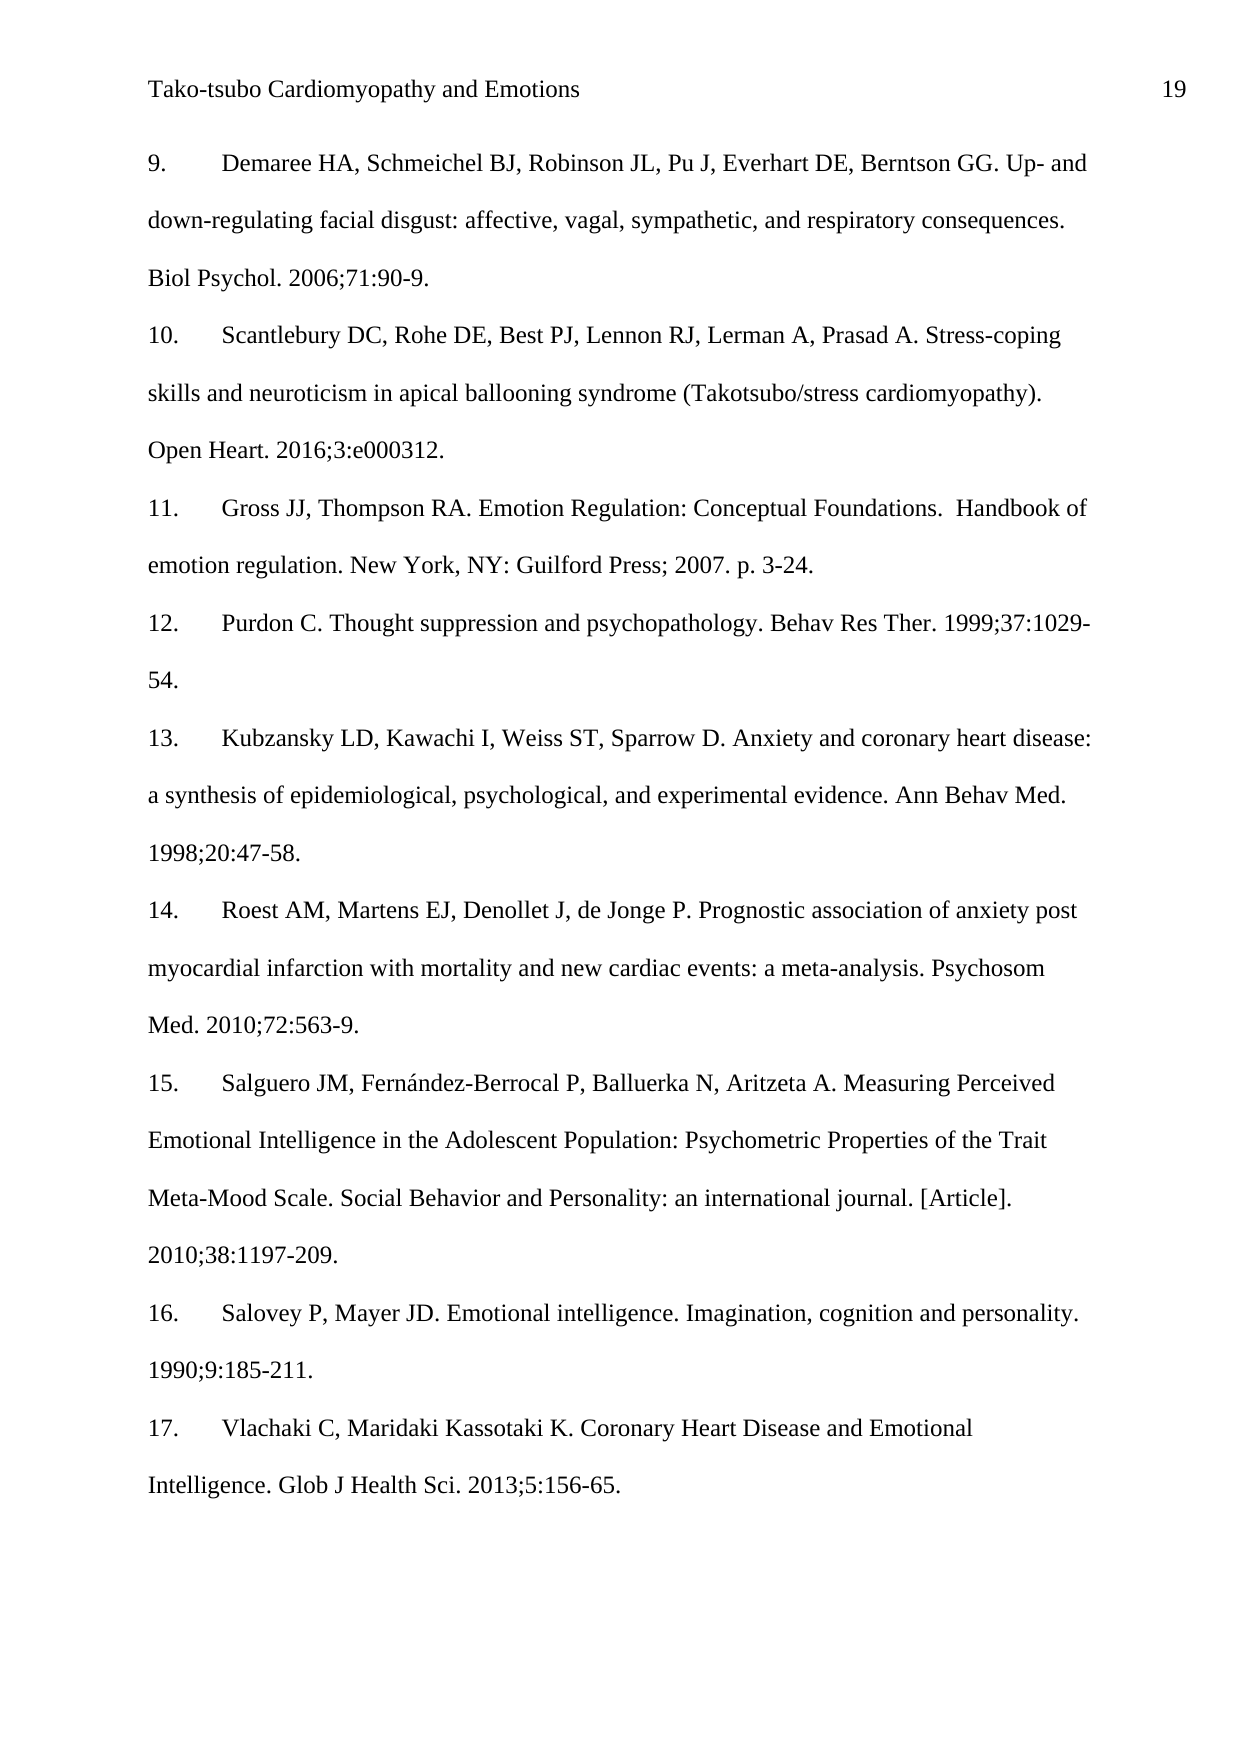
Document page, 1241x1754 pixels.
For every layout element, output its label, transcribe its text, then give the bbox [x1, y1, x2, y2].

text 17. Vlachaki C, Maridaki Kassotaki K. Coronary Heart Disease and Emotional Intelligence. Glob J Health Sci. 2013;5:156-65. [148, 1413, 1092, 1499]
text 10. Scantlebury DC, Rohe DE, Best PJ, Lennon RJ, Lerman A, Prasad A. Stress-coping skills and neuroticism in apical ballooning syndrome (Takotsubo/stress cardiomyopathy). Open Heart. 2016;3:e000312. [148, 320, 1092, 464]
text 12. Purdon C. Thought suppression and psychopathology. Behav Res Ther. 1999;37:1029-54. [148, 608, 1092, 694]
text 16. Salovey P, Mayer JD. Emotional intelligence. Imagination, cognition and personality. 1990;9:185-211. [148, 1298, 1092, 1384]
text 13. Kubzansky LD, Kawachi I, Weiss ST, Sparrow D. Anxiety and coronary heart disease: a synthesis of epidemiological, psychological, and experimental evidence. Ann Behav Med. 1998;20:47-58. [148, 723, 1092, 866]
text 9. Demaree HA, Schmeichel BJ, Robinson JL, Pu J, Everhart DE, Berntson GG. Up- and down-regulating facial disgust: affective, vagal, sympathetic, and respiratory consequences. Biol Psychol. 2006;71:90-9. [148, 148, 1092, 291]
text 11. Gross JJ, Thompson RA. Emotion Regulation: Conceptual Foundations. Handbook of emotion regulation. New York, NY: Guilford Press; 2007. p. 3-24. [148, 493, 1092, 579]
text 14. Roest AM, Martens EJ, Denollet J, de Jonge P. Prognostic association of anxiety post myocardial infarction with mortality and new cardiac events: a meta-analysis. Psychosom Med. 2010;72:563-9. [148, 895, 1092, 1039]
text 15. Salguero JM, Fernández-Berrocal P, Balluerka N, Aritzeta A. Measuring Perceived Emotional Intelligence in the Adolescent Population: Psychometric Properties of the Trait Meta-Mood Scale. Social Behavior and Personality: an international journal. [Article]. 2010;38:1197-209. [148, 1068, 1092, 1269]
